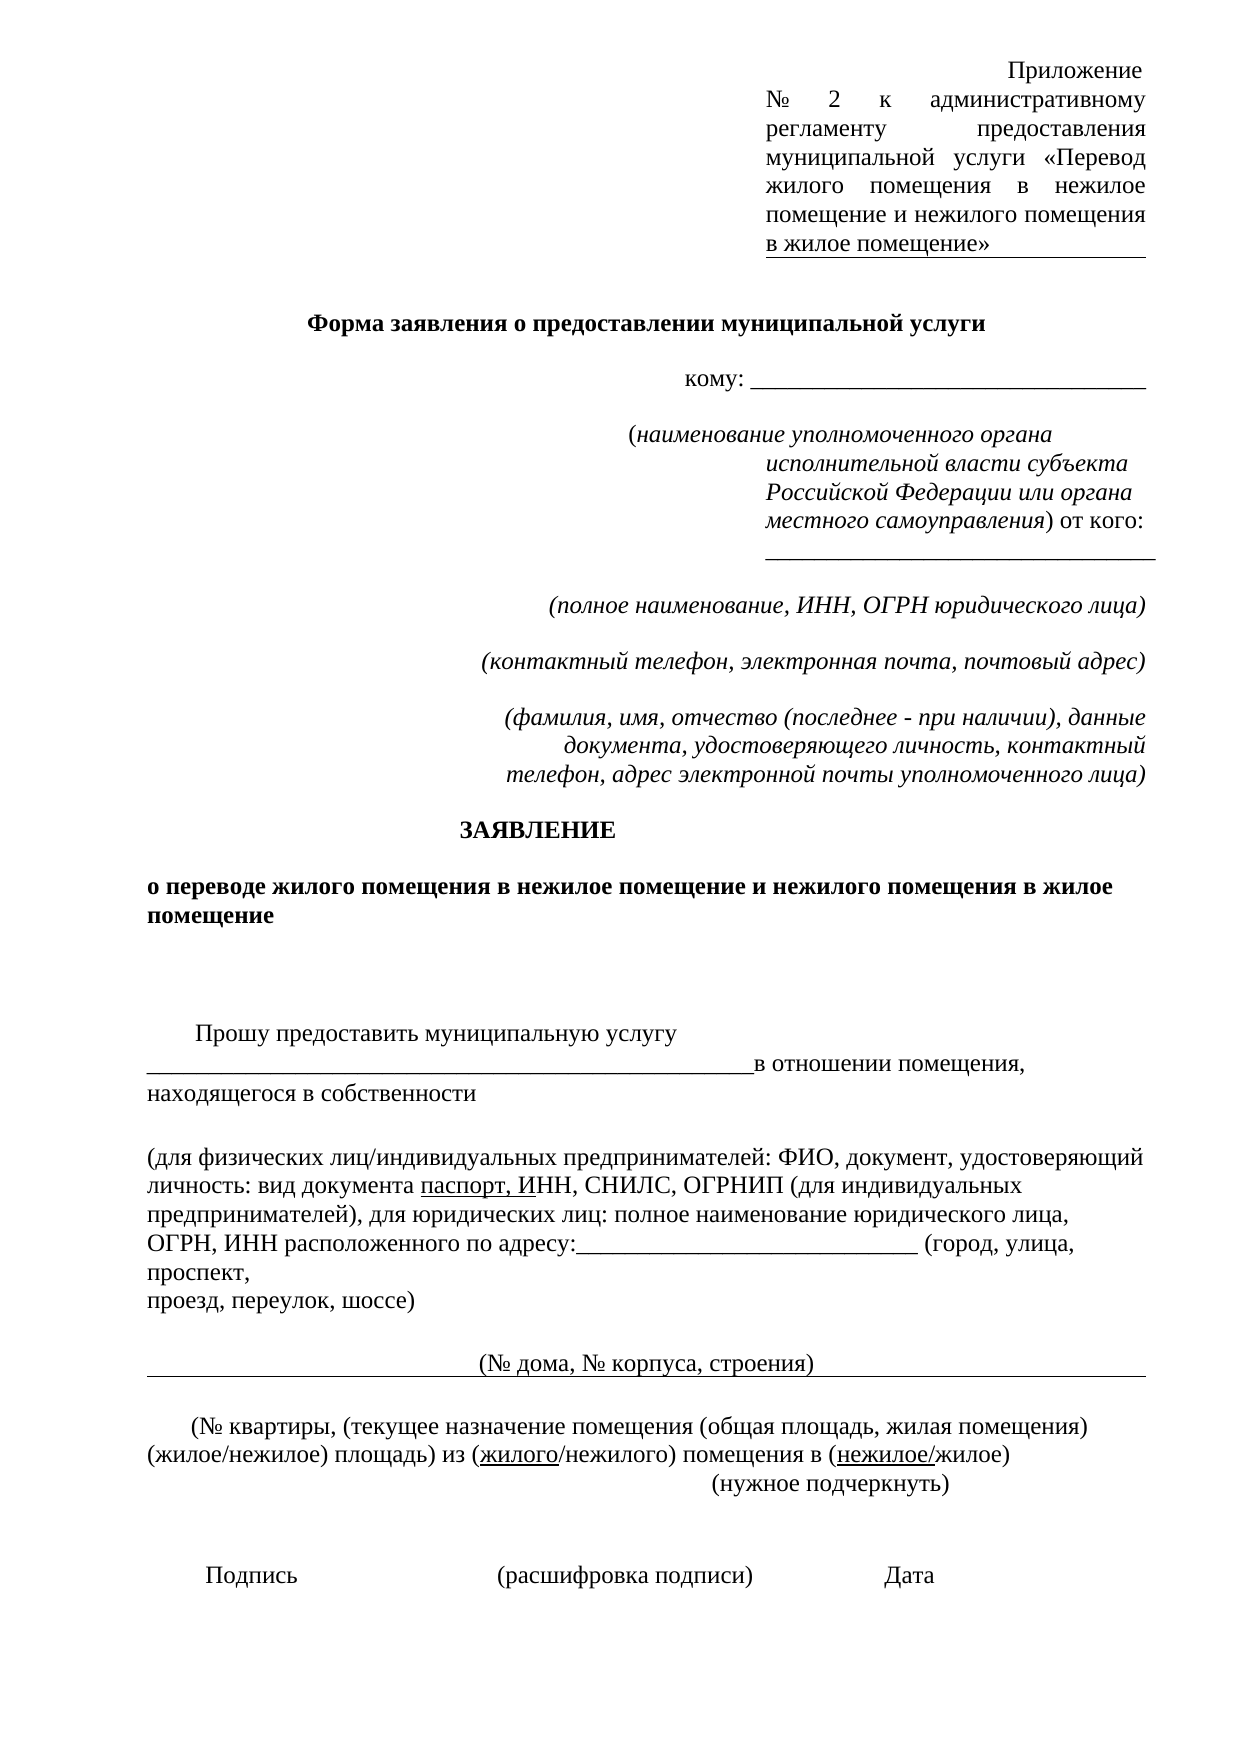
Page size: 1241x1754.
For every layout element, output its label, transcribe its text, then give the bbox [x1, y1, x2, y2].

text Приложение № 2 к административному регламенту предоставления муниципальной услуги «Перевод жилого помещения в нежилое помещение и нежилого помещения в жилое помещение» [766, 55, 1146, 257]
text (фамилия, имя, отчество (последнее - при наличии), данные документа, удостоверяющего личность, контактный телефон, адрес электронной почты уполномоченного лица) [459, 702, 1146, 788]
text ЗАЯВЛЕНИЕ [459, 815, 1146, 844]
text в отношении помещения, находящегося в собственности [147, 1048, 1146, 1107]
text (для физических лиц/индивидуальных предпринимателей: ФИО, документ, удостоверяющий личность: вид документа паспорт, ИНН, СНИЛС, ОГРНИП (для индивидуальных предпринимателей), для юридических лиц: полное наименование юридического лица, ОГРН, ИНН расположенного по адресу: (город, улица, проспект, [147, 1142, 1146, 1286]
text (наименование уполномоченного органа исполнительной власти субъекта Российской Федерации или органа местного самоуправления) от кого: [628, 419, 1146, 563]
text Форма заявления о предоставлении муниципальной услуги [147, 308, 1146, 336]
text кому: [147, 363, 1146, 392]
text проезд, переулок, шоссе) [147, 1286, 1146, 1314]
text о переводе жилого помещения в нежилое помещение и нежилого помещения в жилое помещение [147, 871, 1146, 928]
text (№ квартиры, (текущее назначение помещения (общая площадь, жилая помещения) (жилое/нежилое) площадь) из (жилого/нежилого) помещения в (нежилое/жилое) [147, 1411, 1146, 1468]
text Прошу предоставить муниципальную услугу [147, 1018, 1146, 1047]
text (контактный телефон, электронная почта, почтовый адрес) [147, 646, 1146, 675]
text (полное наименование, ИНН, ОГРН юридического лица) [147, 590, 1146, 619]
text (нужное подчеркнуть) [711, 1468, 1146, 1497]
text Подпись (расшифровка подписи) Дата [147, 1560, 1146, 1589]
text (№ дома, № корпуса, строения) [147, 1348, 1146, 1376]
